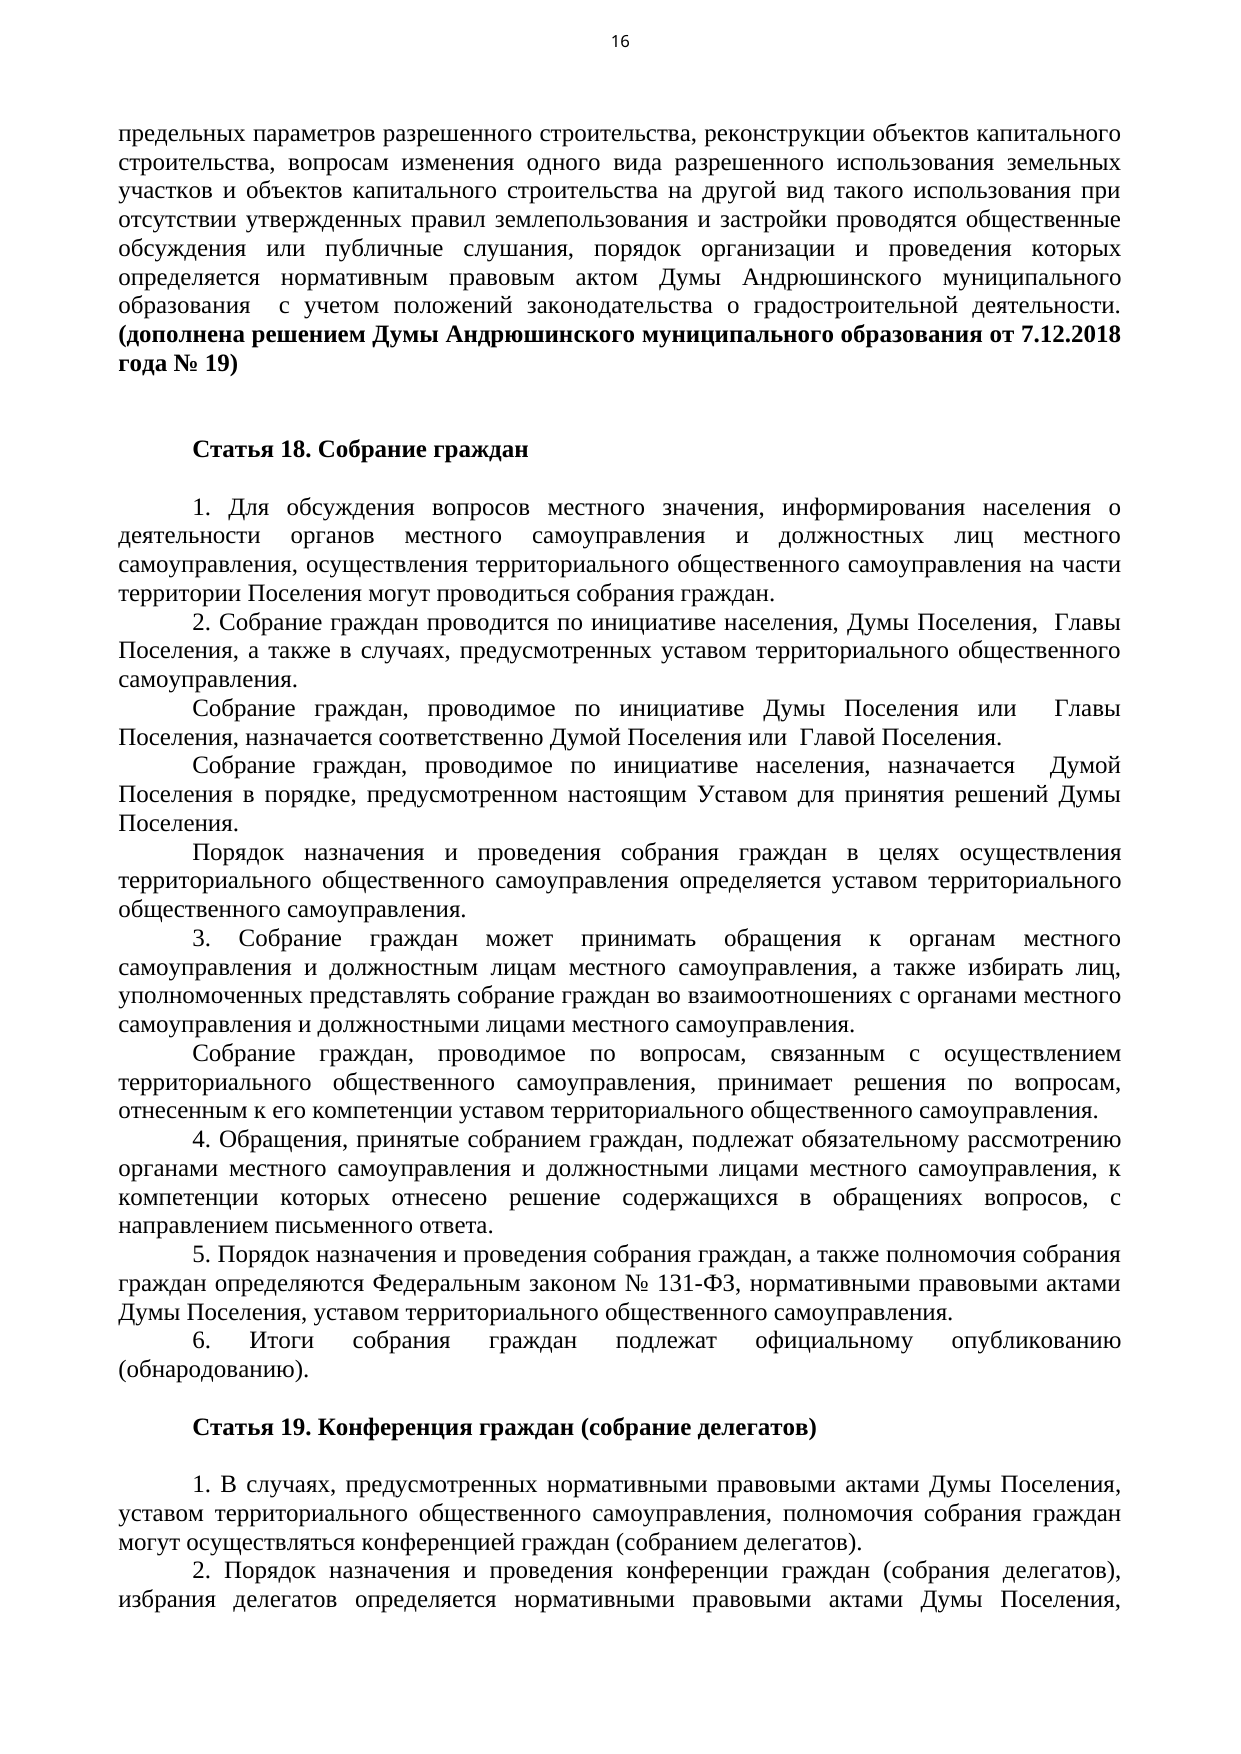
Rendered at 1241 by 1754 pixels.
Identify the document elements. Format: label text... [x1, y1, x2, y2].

text Собрание граждан, проводимое по вопросам, связанным с осуществлением территориального общественного самоуправления, принимает решения по вопросам, отнесенным к его компетенции уставом территориального общественного самоуправления. [118, 1038, 1122, 1124]
text Статья 18. Собрание граждан [118, 434, 1122, 463]
text 1. Для обсуждения вопросов местного значения, информирования населения о деятельности органов местного самоуправления и должностных лиц местного самоуправления, осуществления территориального общественного самоуправления на части территории Поселения могут проводиться собрания граждан. [118, 492, 1122, 607]
text 2. Собрание граждан проводится по инициативе населения, Думы Поселения, Главы Поселения, а также в случаях, предусмотренных уставом территориального общественного самоуправления. [118, 607, 1122, 693]
text 6. Итоги собрания граждан подлежат официальному опубликованию (обнародованию). [118, 1326, 1122, 1383]
text 3. Собрание граждан может принимать обращения к органам местного самоуправления и должностным лицам местного самоуправления, а также избирать лиц, уполномоченных представлять собрание граждан во взаимоотношениях с органами местного самоуправления и должностными лицами местного самоуправления. [118, 923, 1122, 1038]
text Статья 19. Конференция граждан (собрание делегатов) [118, 1412, 1122, 1441]
text Собрание граждан, проводимое по инициативе населения, назначается Думой Поселения в порядке, предусмотренном настоящим Уставом для принятия решений Думы Поселения. [118, 751, 1122, 837]
text Собрание граждан, проводимое по инициативе Думы Поселения или Главы Поселения, назначается соответственно Думой Поселения или Главой Поселения. [118, 693, 1122, 751]
text 4. Обращения, принятые собранием граждан, подлежат обязательному рассмотрению органами местного самоуправления и должностными лицами местного самоуправления, к компетенции которых отнесено решение содержащихся в обращениях вопросов, с направлением письменного ответа. [118, 1124, 1122, 1239]
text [118, 118, 1122, 377]
text 5. Порядок назначения и проведения собрания граждан, а также полномочия собрания граждан определяются Федеральным законом № 131-ФЗ, нормативными правовыми актами Думы Поселения, уставом территориального общественного самоуправления. [118, 1239, 1122, 1326]
text 1. В случаях, предусмотренных нормативными правовыми актами Думы Поселения, уставом территориального общественного самоуправления, полномочия собрания граждан могут осуществляться конференцией граждан (собранием делегатов). [118, 1469, 1122, 1556]
text Порядок назначения и проведения собрания граждан в целях осуществления территориального общественного самоуправления определяется уставом территориального общественного самоуправления. [118, 837, 1122, 923]
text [118, 1556, 1122, 1613]
